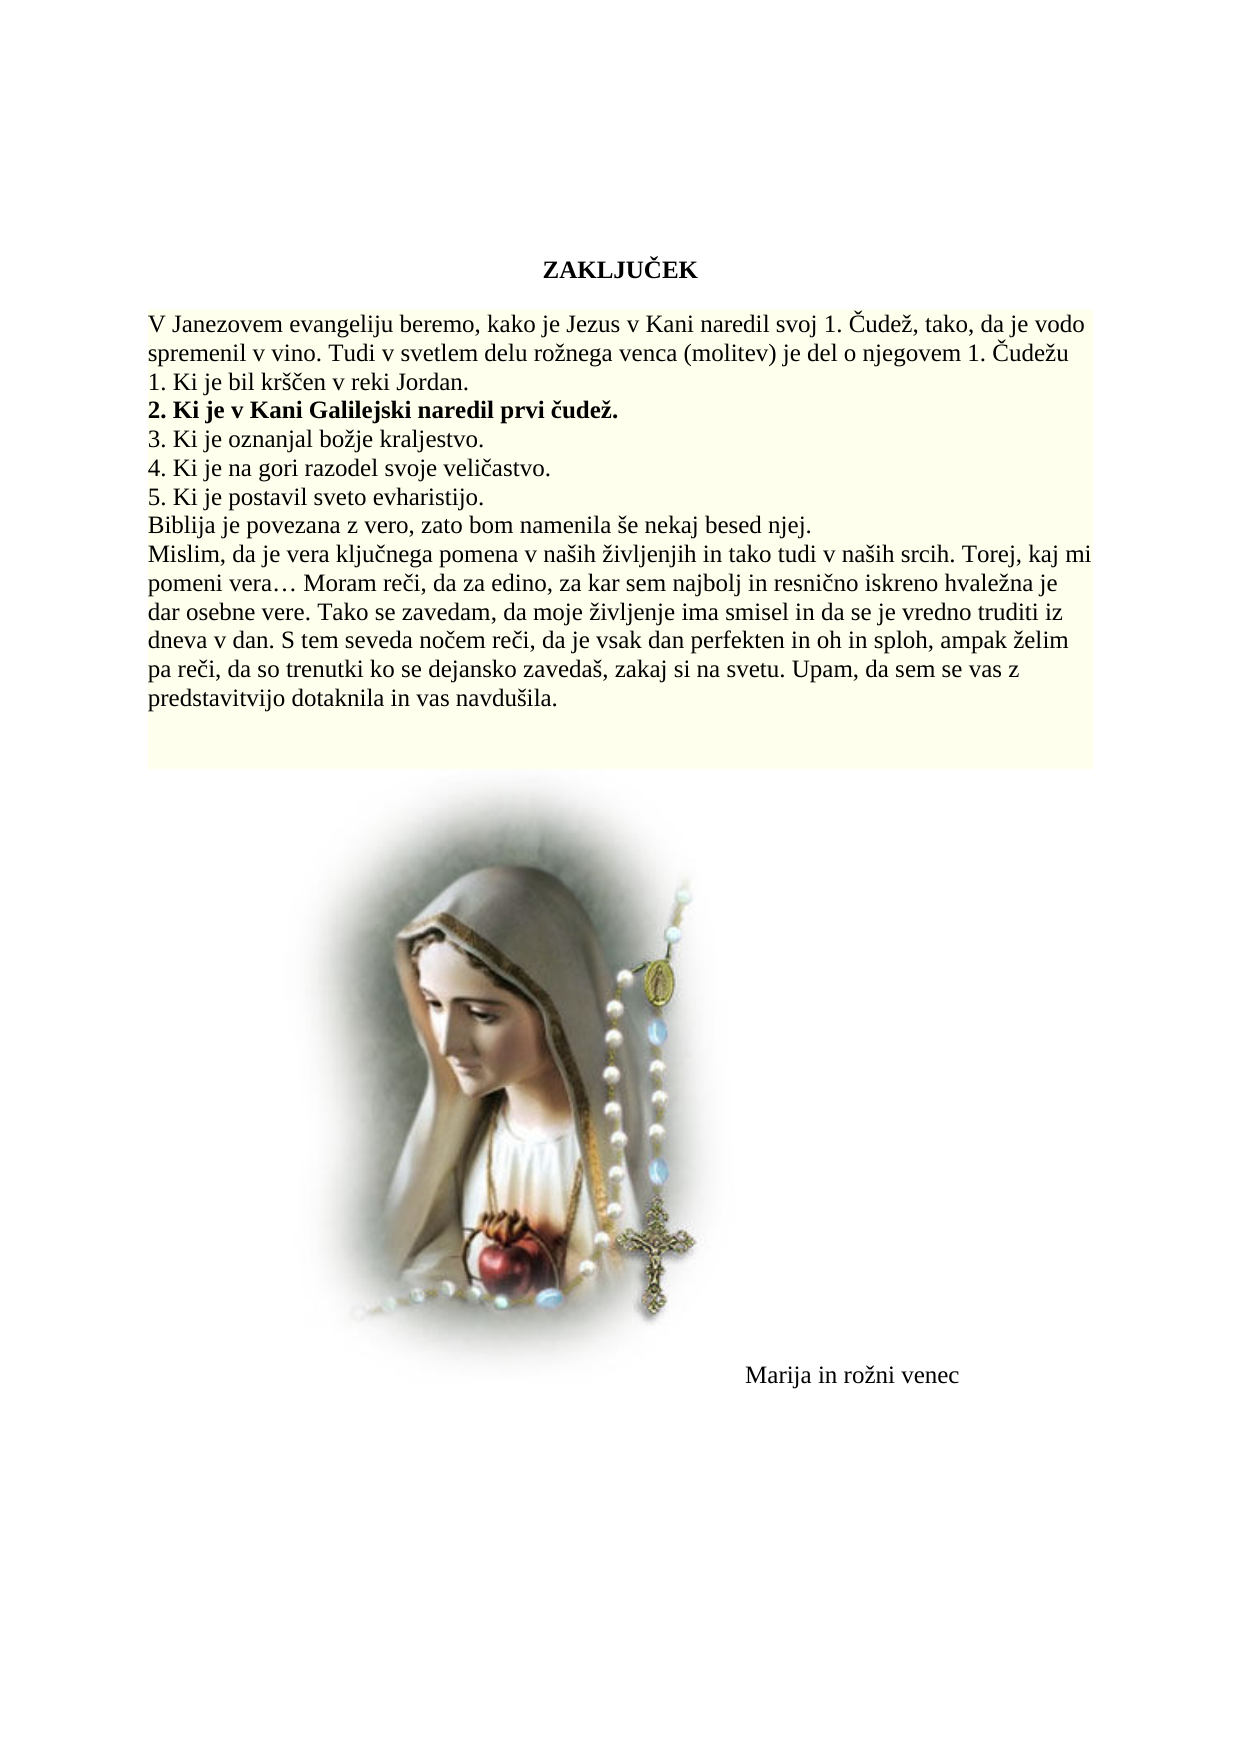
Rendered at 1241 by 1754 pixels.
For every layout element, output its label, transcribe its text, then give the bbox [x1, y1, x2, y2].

text V Janezovem evangeliju beremo, kako je Jezus v Kani naredil svoj 1. Čudež, tako, da je vodo spremenil v vino. Tudi v svetlem delu rožnega venca (molitev) je del o njegovem 1. Čudežu 1. Ki je bil krščen v reki Jordan. 2. Ki je v Kani Galilejski naredil prvi čudež. 3. Ki je oznanjal božje kraljestvo. 4. Ki je na gori razodel svoje veličastvo. 5. Ki je postavil sveto evharistijo. [148, 309, 1093, 510]
text Mislim, da je vera ključnega pomena v naših življenjih in tako tudi v naših srcih. Torej, kaj mi pomeni vera… Moram reči, da za edino, za kar sem najbolj in resnično iskreno hvaležna je dar osebne vere. Tako se zavedam, da moje življenje ima smisel in da se je vredno truditi iz dneva v dan. S tem seveda nočem reči, da je vsak dan perfekten in oh in sploh, ampak želim pa reči, da so trenutki ko se dejansko zavedaš, zakaj si na svetu. Upam, da sem se vas z predstavitvijo dotaknila in vas navdušila. [148, 539, 1093, 712]
text ZAKLJUČEK [148, 255, 1093, 284]
picture [280, 769, 739, 1384]
text Biblija je povezana z vero, zato bom namenila še nekaj besed njej. [148, 510, 1093, 539]
